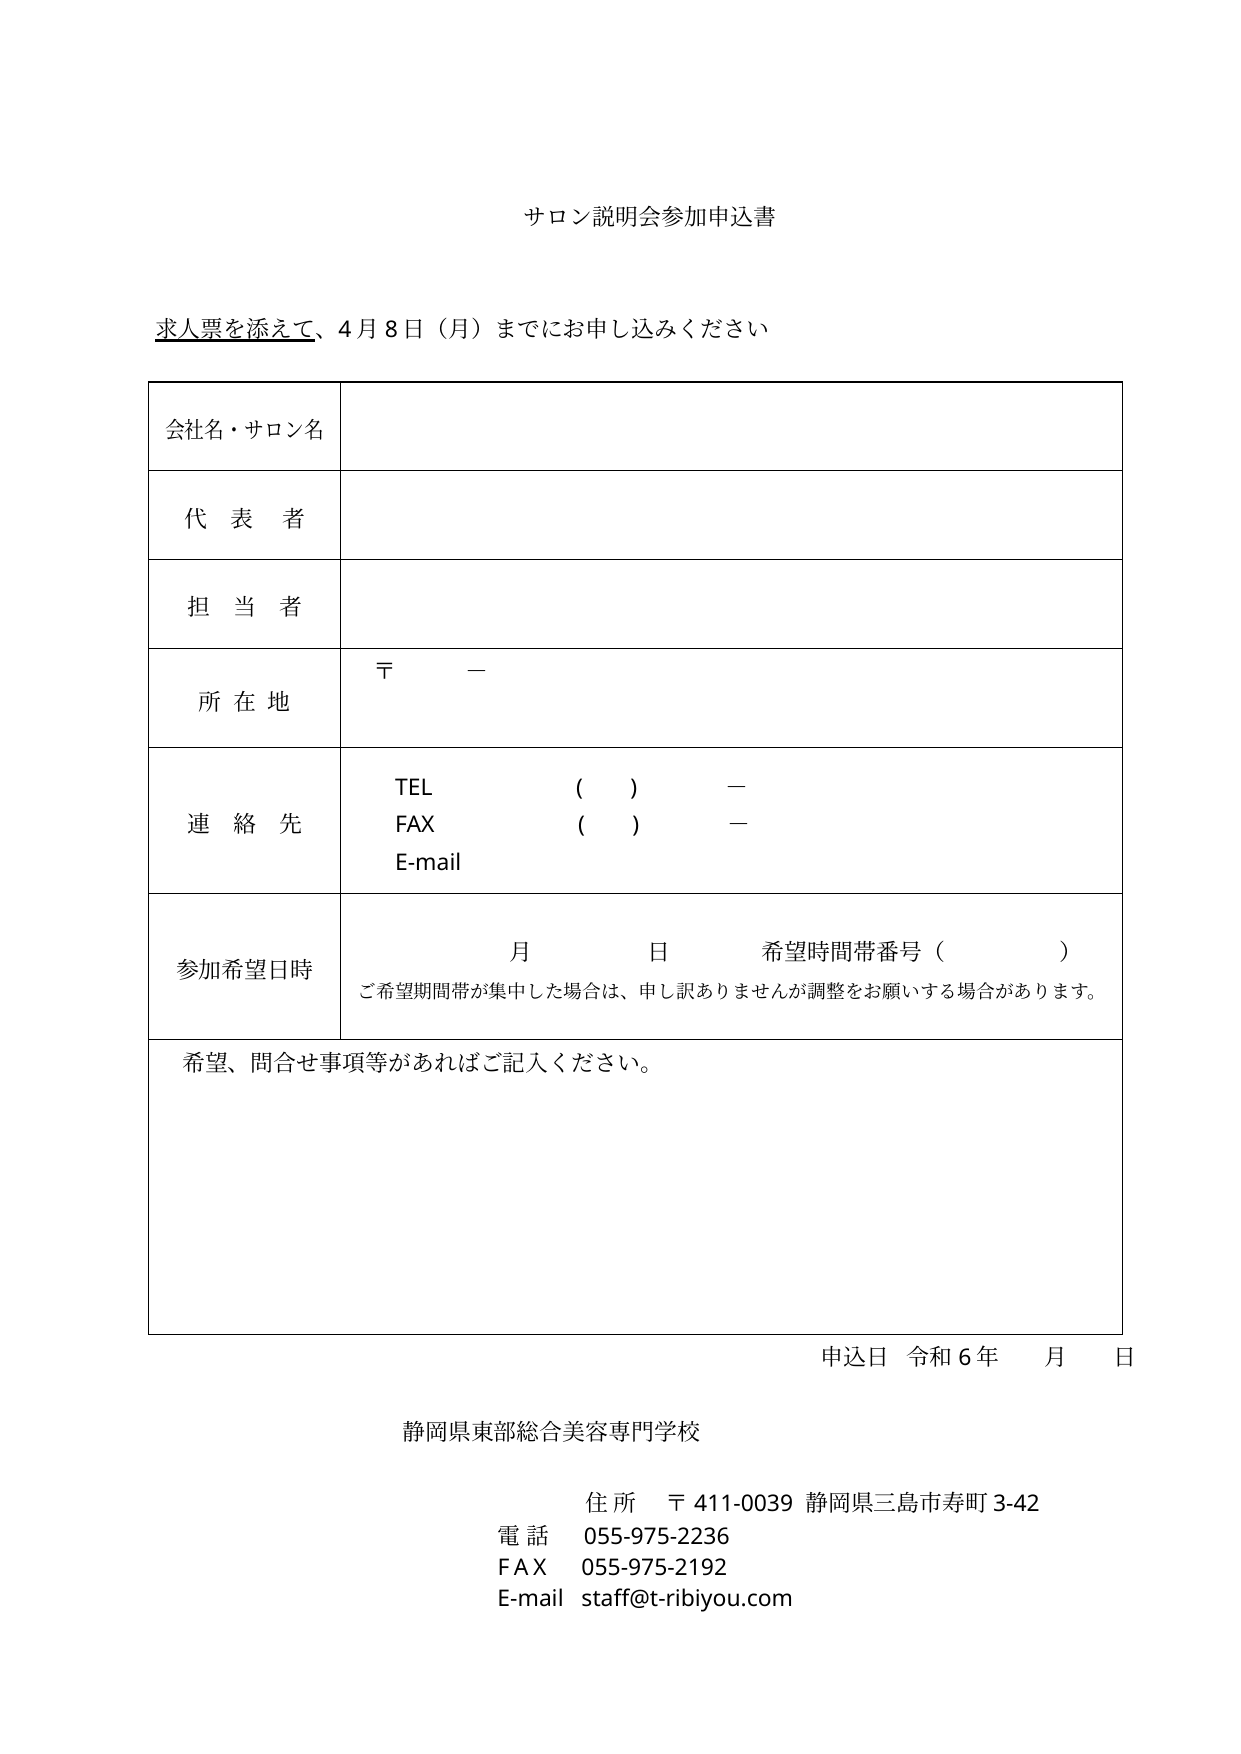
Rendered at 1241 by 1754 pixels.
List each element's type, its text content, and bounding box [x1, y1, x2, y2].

table_cell 月 日 希望時間帯番号（ ） ご希望期間帯が集中した場合は、申し訳ありませんが調整をお願いする場合があります。 [341, 894, 1122, 1039]
table_cell 担 当 者 [149, 560, 340, 647]
text 電 話 055-975-2236 [232, 1518, 1151, 1551]
text FAX 055-975-2192 [232, 1551, 1151, 1582]
table_cell 代 表 者 [149, 471, 340, 559]
table_header 会社名・サロン名 [149, 383, 340, 470]
table_cell 参加希望日時 [149, 894, 340, 1039]
table_header [341, 383, 1122, 470]
text 申込日 令和 6年 月 日 [149, 1335, 1136, 1372]
table_cell 連 絡 先 [149, 748, 340, 893]
table_cell TEL ( ) － FAX ( ) － E-mail [341, 748, 1122, 893]
table_cell 所 在 地 [149, 649, 340, 747]
table_cell 〒 － [341, 649, 1122, 747]
text E-mail staff@t-ribiyou.com [232, 1582, 1151, 1613]
table_cell 希望、問合せ事項等があればご記入ください。 [149, 1040, 1122, 1334]
text 住 所 〒 411-0039 静岡県三島市寿町3-42 [232, 1485, 1151, 1518]
text 静岡県東部総合美容専門学校 [232, 1410, 1151, 1447]
text 求人票を添えて、4月 8日（月）までにお申し込みください [149, 306, 1151, 344]
table_cell [341, 560, 1122, 647]
table_cell [341, 471, 1122, 559]
text サロン説明会参加申込書 [149, 194, 1151, 231]
